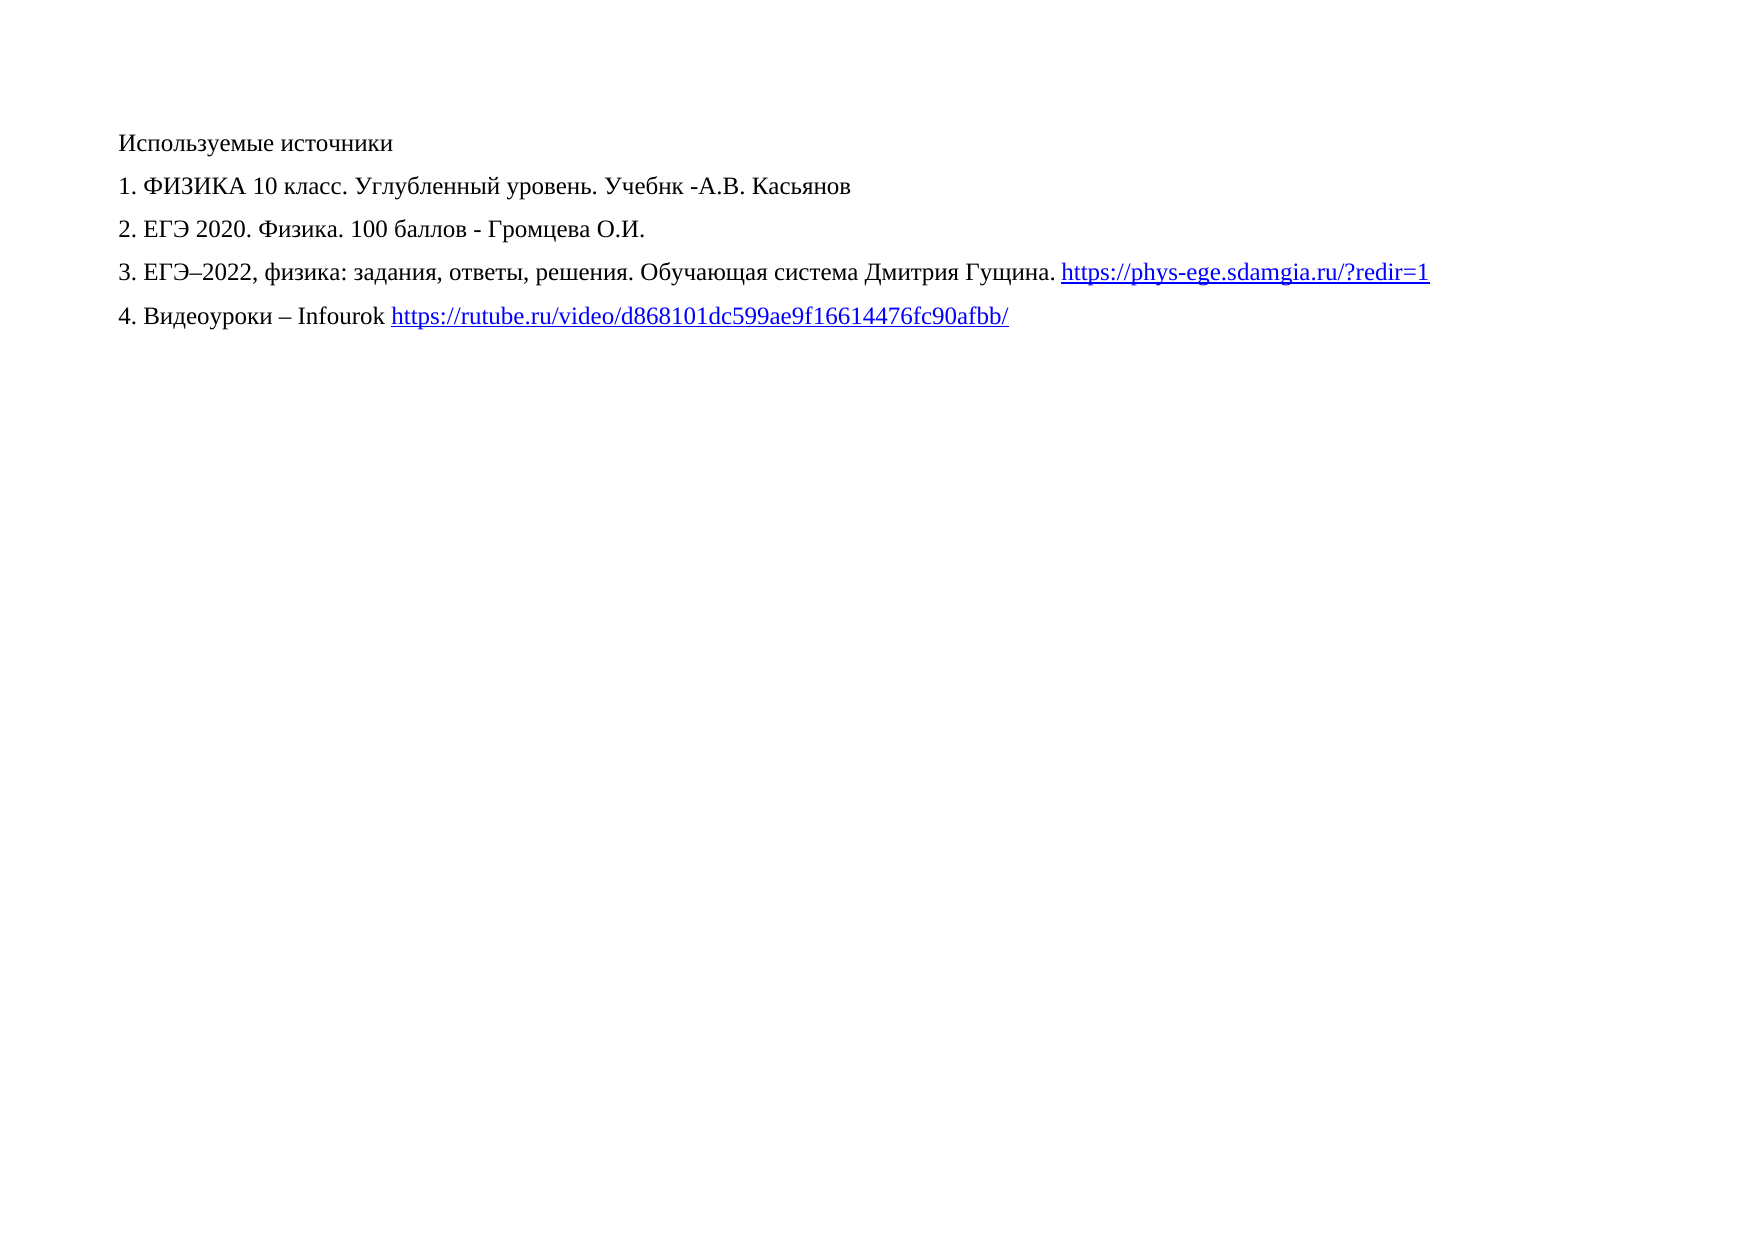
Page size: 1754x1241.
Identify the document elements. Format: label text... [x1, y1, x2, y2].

text 3. ЕГЭ–2022, физика: задания, ответы, решения. Обучающая система Дмитрия Гущина. https://phys-ege.sdamgia.ru/?redir=1 [118, 257, 1636, 286]
text 2. ЕГЭ 2020. Физика. 100 баллов - Громцева О.И. [118, 214, 1636, 243]
text 4. Видеоуроки – Infourok https://rutube.ru/video/d868101dc599ae9f16614476fc90afbb/ [118, 301, 1636, 329]
text 1. ФИЗИКА 10 класс. Углубленный уровень. Учебнк -А.В. Касьянов [118, 171, 1636, 200]
text Используемые источники [118, 128, 1636, 157]
